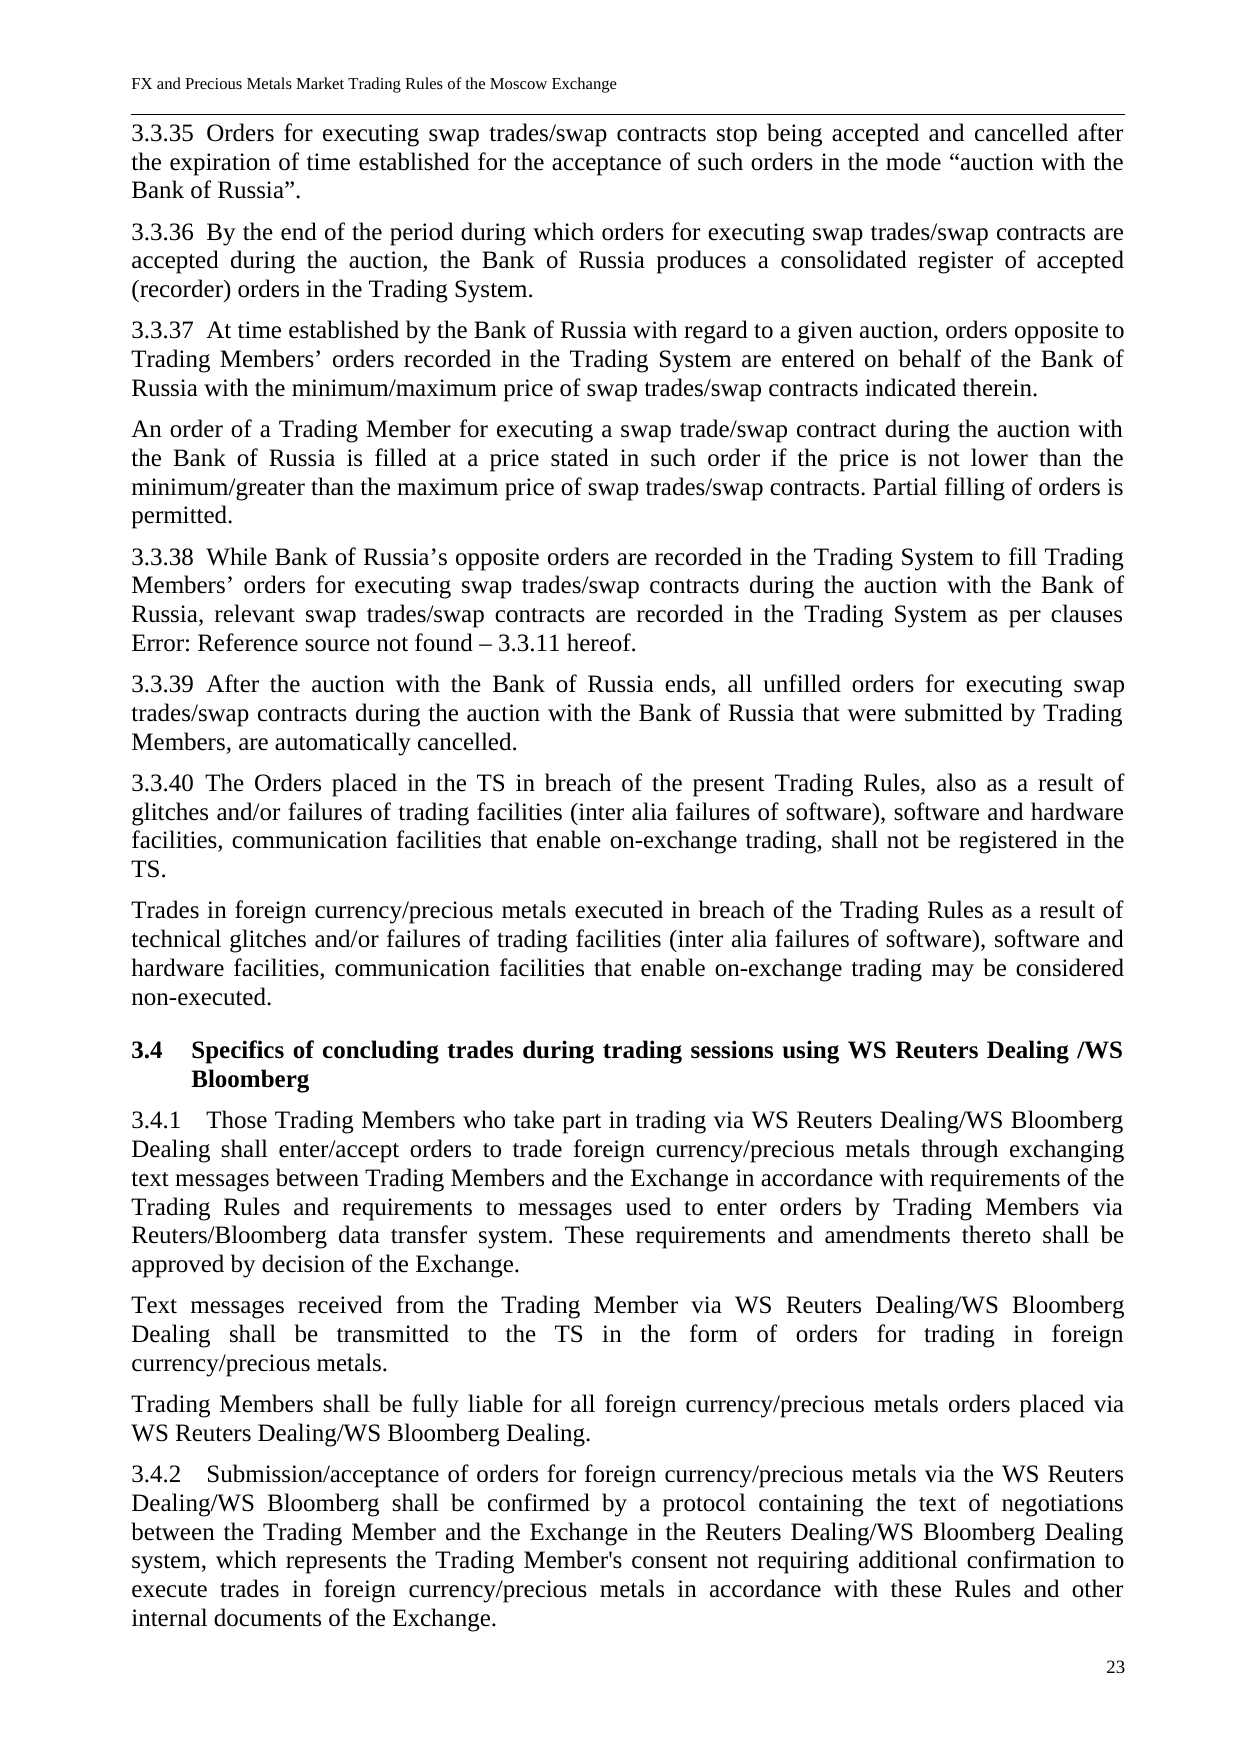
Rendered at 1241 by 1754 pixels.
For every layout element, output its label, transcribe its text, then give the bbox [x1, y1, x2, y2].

text An order of a Trading Member for executing a swap trade/swap contract during the auction with the Bank of Russia is filled at a price stated in such order if the price is not lower than the minimum/greater than the maximum price of swap trades/swap contracts. Partial filling of orders is permitted. [131, 414, 1125, 529]
text Trading Members shall be fully liable for all foreign currency/precious metals orders placed via WS Reuters Dealing/WS Bloomberg Dealing. [131, 1389, 1125, 1447]
subtitle By the end of the period during which orders for executing swap trades/swap contracts are accepted during the auction, the Bank of Russia produces a consolidated register of accepted (recorder) orders in the Trading System. [131, 217, 1125, 303]
text Trades in foreign currency/precious metals executed in breach of the Trading Rules as a result of technical glitches and/or failures of trading facilities (inter alia failures of software), software and hardware facilities, communication facilities that enable on-exchange trading may be considered non-executed. [131, 896, 1125, 1011]
subtitle After the auction with the Bank of Russia ends, all unfilled orders for executing swap trades/swap contracts during the auction with the Bank of Russia that were submitted by Trading Members, are automatically cancelled. [131, 669, 1125, 756]
subtitle Submission/acceptance of orders for foreign currency/precious metals via the WS Reuters Dealing/WS Bloomberg shall be confirmed by a protocol containing the text of negotiations between the Trading Member and the Exchange in the Reuters Dealing/WS Bloomberg Dealing system, which represents the Trading Member's consent not requiring additional confirmation to execute trades in foreign currency/precious metals in accordance with these Rules and other internal documents of the Exchange. [131, 1459, 1125, 1632]
subtitle Specifics of concluding trades during trading sessions using WS Reuters Dealing /WS Bloomberg [131, 1036, 1125, 1093]
subtitle At time established by the Bank of Russia with regard to a given auction, orders opposite to Trading Members’ orders recorded in the Trading System are entered on behalf of the Bank of Russia with the minimum/maximum price of swap trades/swap contracts indicated therein. [131, 316, 1125, 402]
subtitle Orders for executing swap trades/swap contracts stop being accepted and cancelled after the expiration of time established for the acceptance of such orders in the mode “auction with the Bank of Russia”. [131, 118, 1125, 204]
subtitle Those Trading Members who take part in trading via WS Reuters Dealing/WS Bloomberg Dealing shall enter/accept orders to trade foreign currency/precious metals through exchanging text messages between Trading Members and the Exchange in accordance with requirements of the Trading Rules and requirements to messages used to enter orders by Trading Members via Reuters/Bloomberg data transfer system. These requirements and amendments thereto shall be approved by decision of the Exchange. [131, 1106, 1125, 1278]
text Text messages received from the Trading Member via WS Reuters Dealing/WS Bloomberg Dealing shall be transmitted to the TS in the form of orders for trading in foreign currency/precious metals. [131, 1291, 1125, 1377]
text 3.3.40 The Orders placed in the TS in breach of the present Trading Rules, also as a result of glitches and/or failures of trading facilities (inter alia failures of software), software and hardware facilities, communication facilities that enable on-exchange trading, shall not be registered in the TS. [131, 768, 1125, 883]
